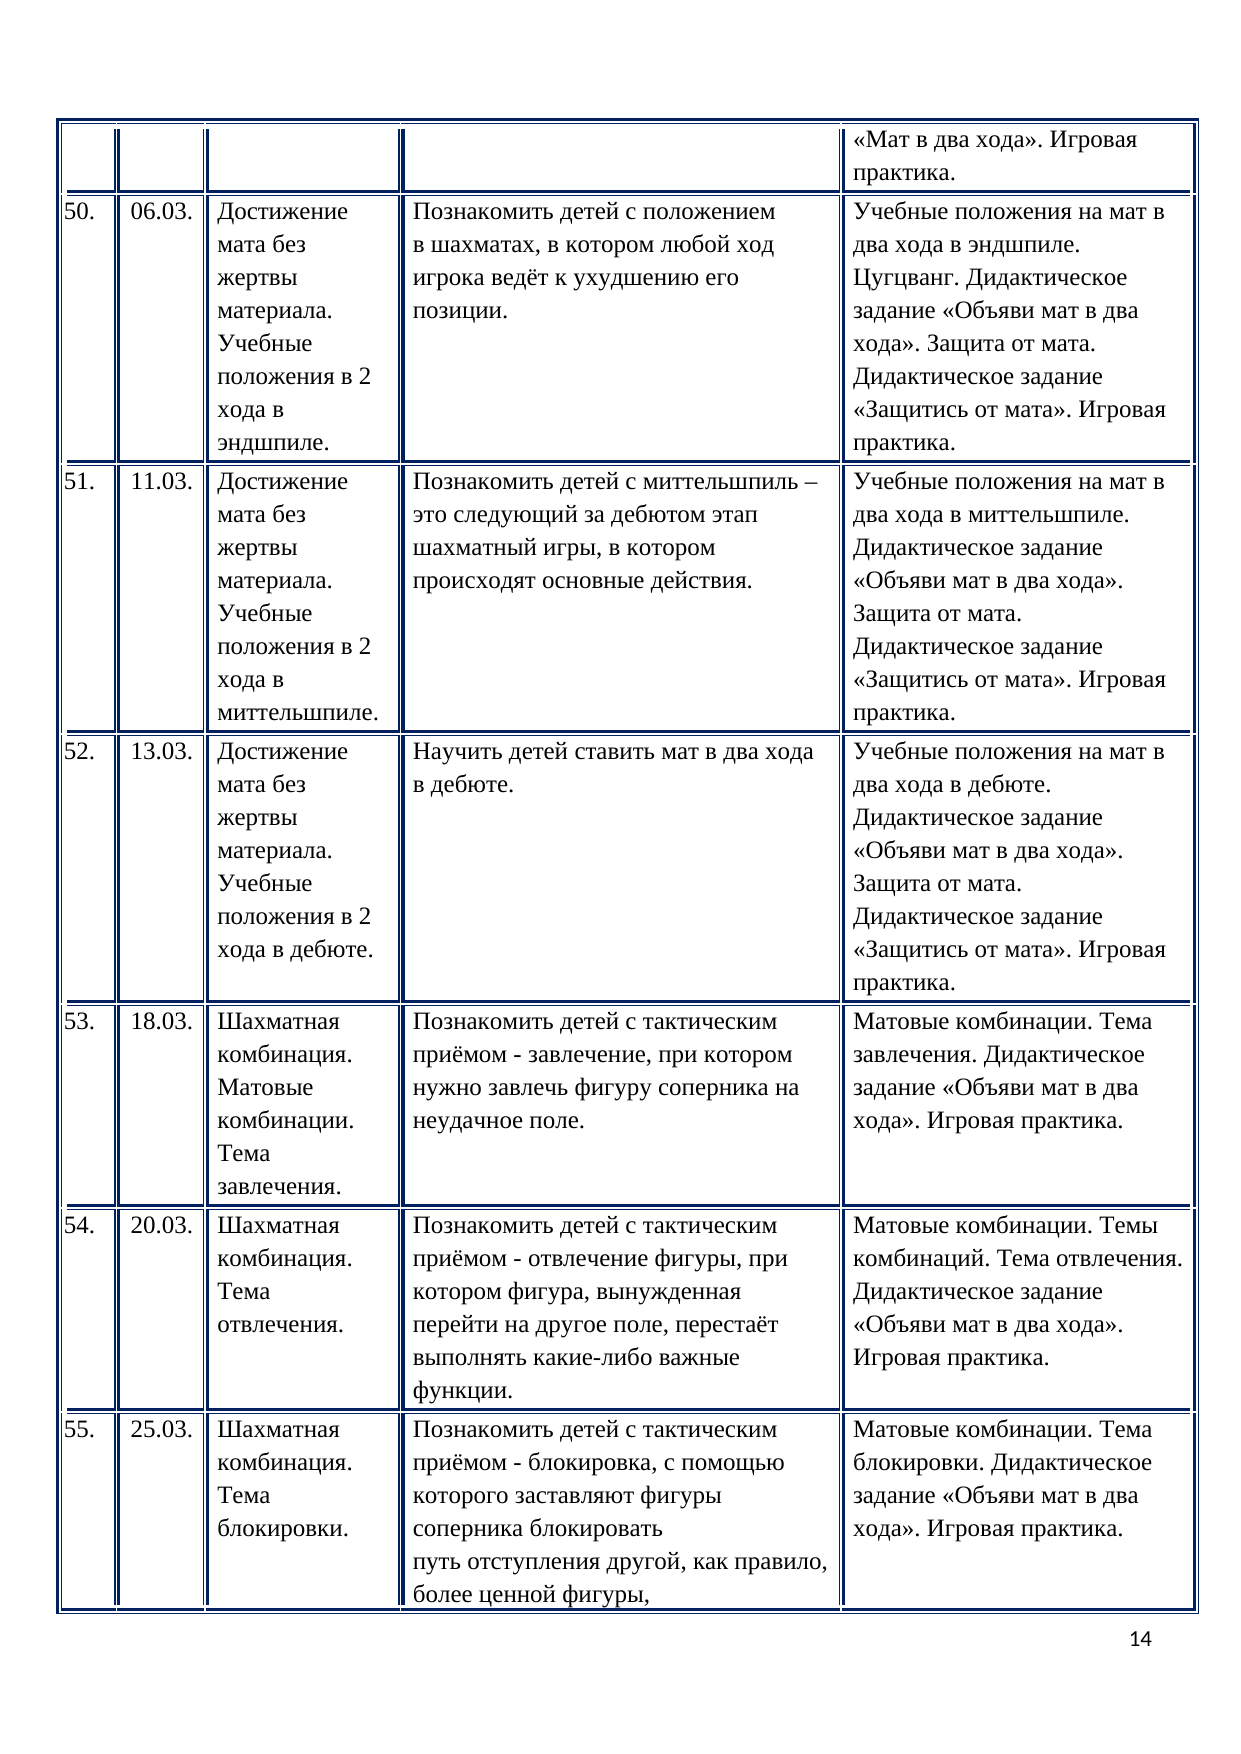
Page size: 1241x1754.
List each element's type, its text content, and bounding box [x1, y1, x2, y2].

table_cell Достижение мата без жертвы материала. Учебные положения в 2 хода в дебюте. [209, 736, 398, 1000]
table_cell Матовые комбинации. Темы комбинаций. Тема отвлечения. Дидактическое задание «Объяви мат в два хода». Игровая практика. [842, 1204, 1196, 1408]
table_cell 06.03. [120, 196, 203, 460]
table_cell 25.03. [117, 1408, 206, 1608]
table_cell 11.03. [120, 466, 203, 730]
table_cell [842, 124, 1193, 190]
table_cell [206, 1408, 401, 1608]
table_cell Шахматная комбинация. Матовые комбинации. Тема завлечения. [209, 1006, 398, 1204]
table_cell [59, 460, 117, 730]
table_cell [59, 1408, 117, 1608]
table_cell 20.03. [120, 1210, 203, 1408]
table_cell [59, 190, 117, 460]
table_cell Познакомить детей с положением в шахматах, в котором любой ход игрока ведёт к ухудшению его позиции. [405, 196, 839, 460]
table_cell Достижение мата без жертвы материала. Учебные положения в 2 хода в миттельшпиле. [209, 466, 398, 730]
table_cell Учебные положения на мат в два хода в эндшпиле. Цугцванг. Дидактическое задание «Объяви мат в два хода». Защита от мата. Дидактическое задание «Защитись от мата». Игровая практика. [842, 190, 1196, 460]
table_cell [206, 121, 401, 190]
table_cell Учебные положения на мат в два хода в дебюте. Дидактическое задание «Объяви мат в два хода». Защита от мата. Дидактическое задание «Защитись от мата». Игровая практика. [842, 730, 1196, 1000]
table_cell Познакомить детей с миттельшпиль – это следующий за дебютом этап шахматный игры, в котором происходят основные действия. [405, 466, 839, 730]
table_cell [842, 1408, 1196, 1608]
table_cell Учебные положения на мат в два хода в миттельшпиле. Дидактическое задание «Объяви мат в два хода». Защита от мата. Дидактическое задание «Защитись от мата». Игровая практика. [842, 460, 1196, 730]
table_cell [401, 121, 842, 190]
table_cell Познакомить детей с тактическим приёмом - завлечение, при котором нужно завлечь фигуру соперника на неудачное поле. [405, 1006, 839, 1204]
table_cell [59, 730, 117, 1000]
table_cell 04.03. [117, 121, 206, 190]
table_cell Достижение мата без жертвы материала. Учебные положения в 2 хода в эндшпиле. [209, 196, 398, 460]
table_cell Шахматная комбинация. Тема отвлечения. [209, 1210, 398, 1408]
table_cell 18.03. [120, 1006, 203, 1204]
table_cell Познакомить детей с тактическим приёмом - отвлечение фигуры, при котором фигура, вынужденная перейти на другое поле, перестаёт выполнять какие-либо важные функции. [405, 1210, 839, 1408]
table_cell Научить детей ставить мат в два хода в дебюте. [405, 736, 839, 1000]
table_cell Матовые комбинации. Тема завлечения. Дидактическое задание «Объяви мат в два хода». Игровая практика. [842, 1000, 1196, 1204]
table_cell 13.03. [120, 736, 203, 1000]
table_cell [59, 1000, 117, 1204]
table_cell [59, 1204, 117, 1408]
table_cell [401, 1408, 842, 1608]
table_cell [59, 121, 117, 190]
